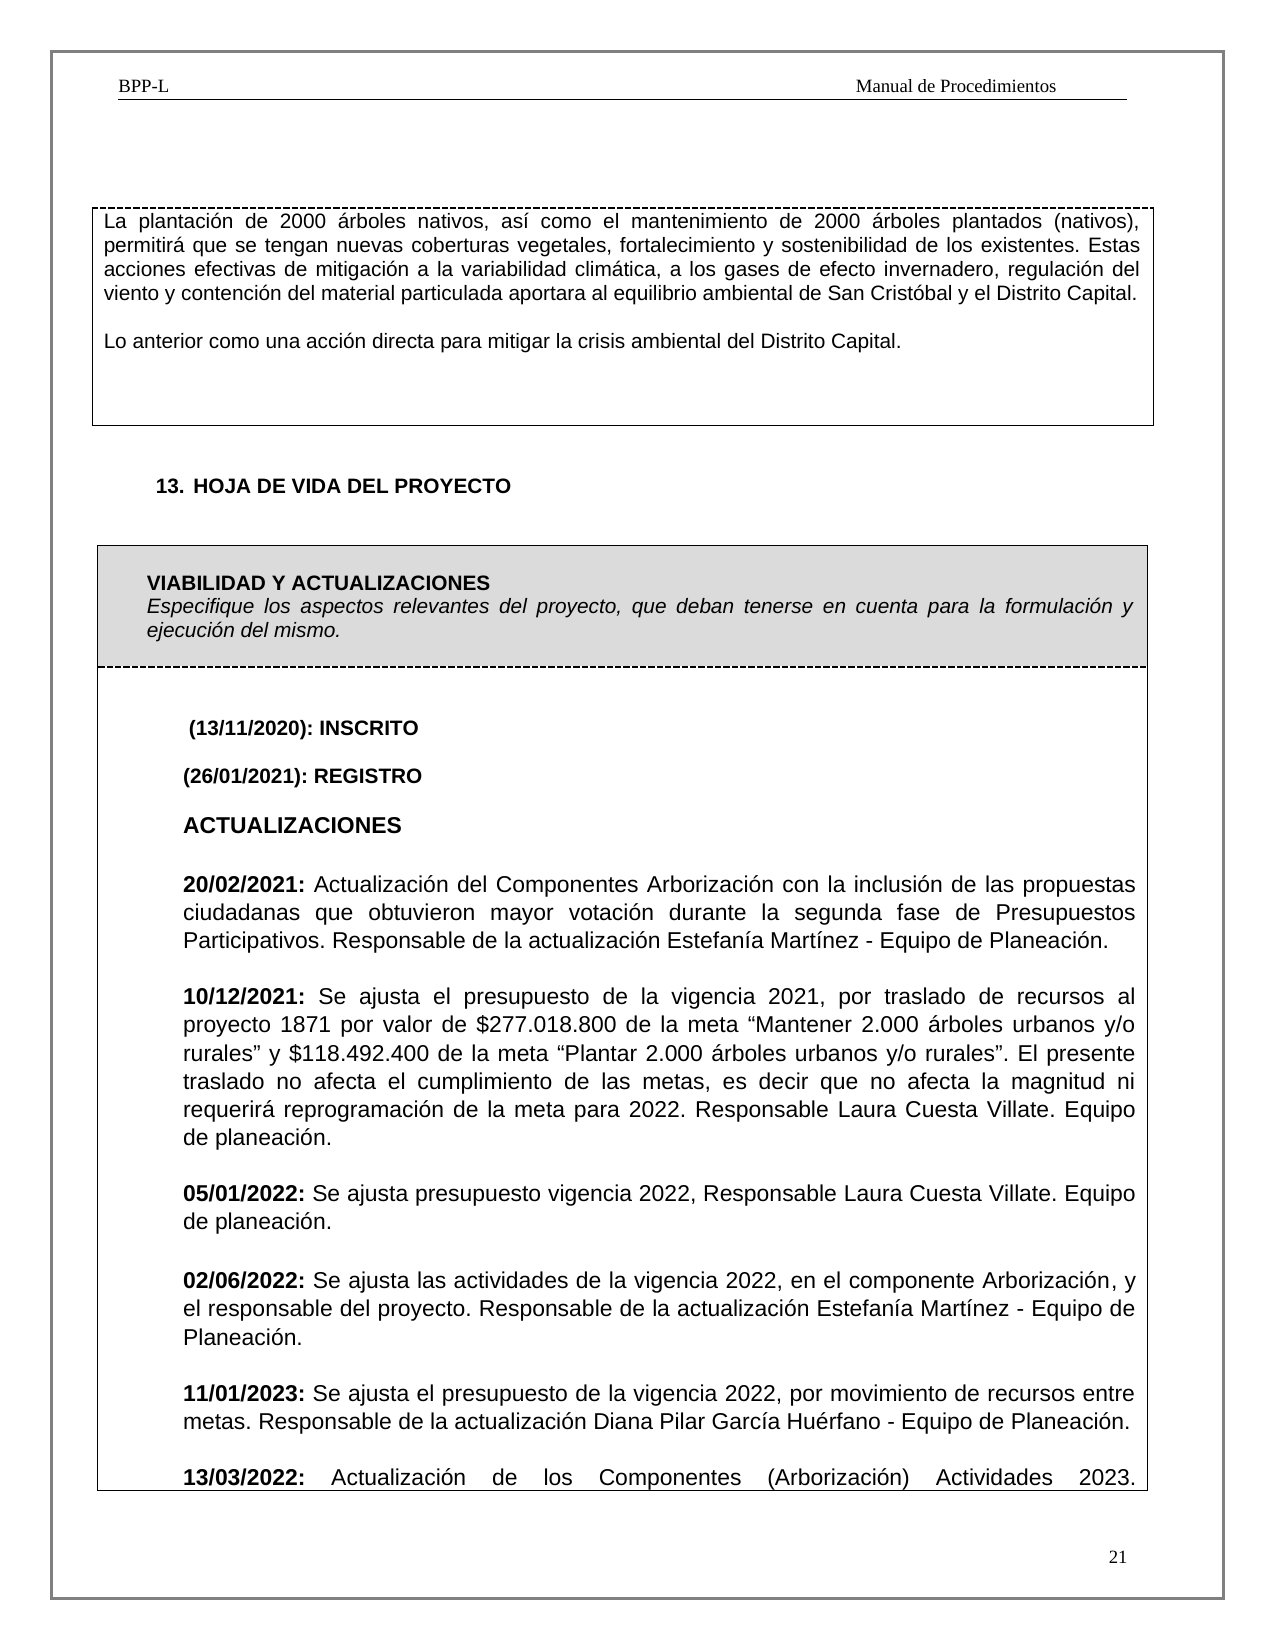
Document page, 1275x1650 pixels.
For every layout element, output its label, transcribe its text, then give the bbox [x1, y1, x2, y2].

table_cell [93, 207, 1153, 424]
table_header VIABILIDAD Y ACTUALIZACIONES Especifique los aspectos relevantes del proyecto, que deban tenerse en cuenta para la formulación y ejecución del mismo. [98, 546, 1147, 666]
subtitle HOJA DE VIDA DEL PROYECTO [156, 473, 1127, 497]
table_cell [98, 666, 1147, 1490]
